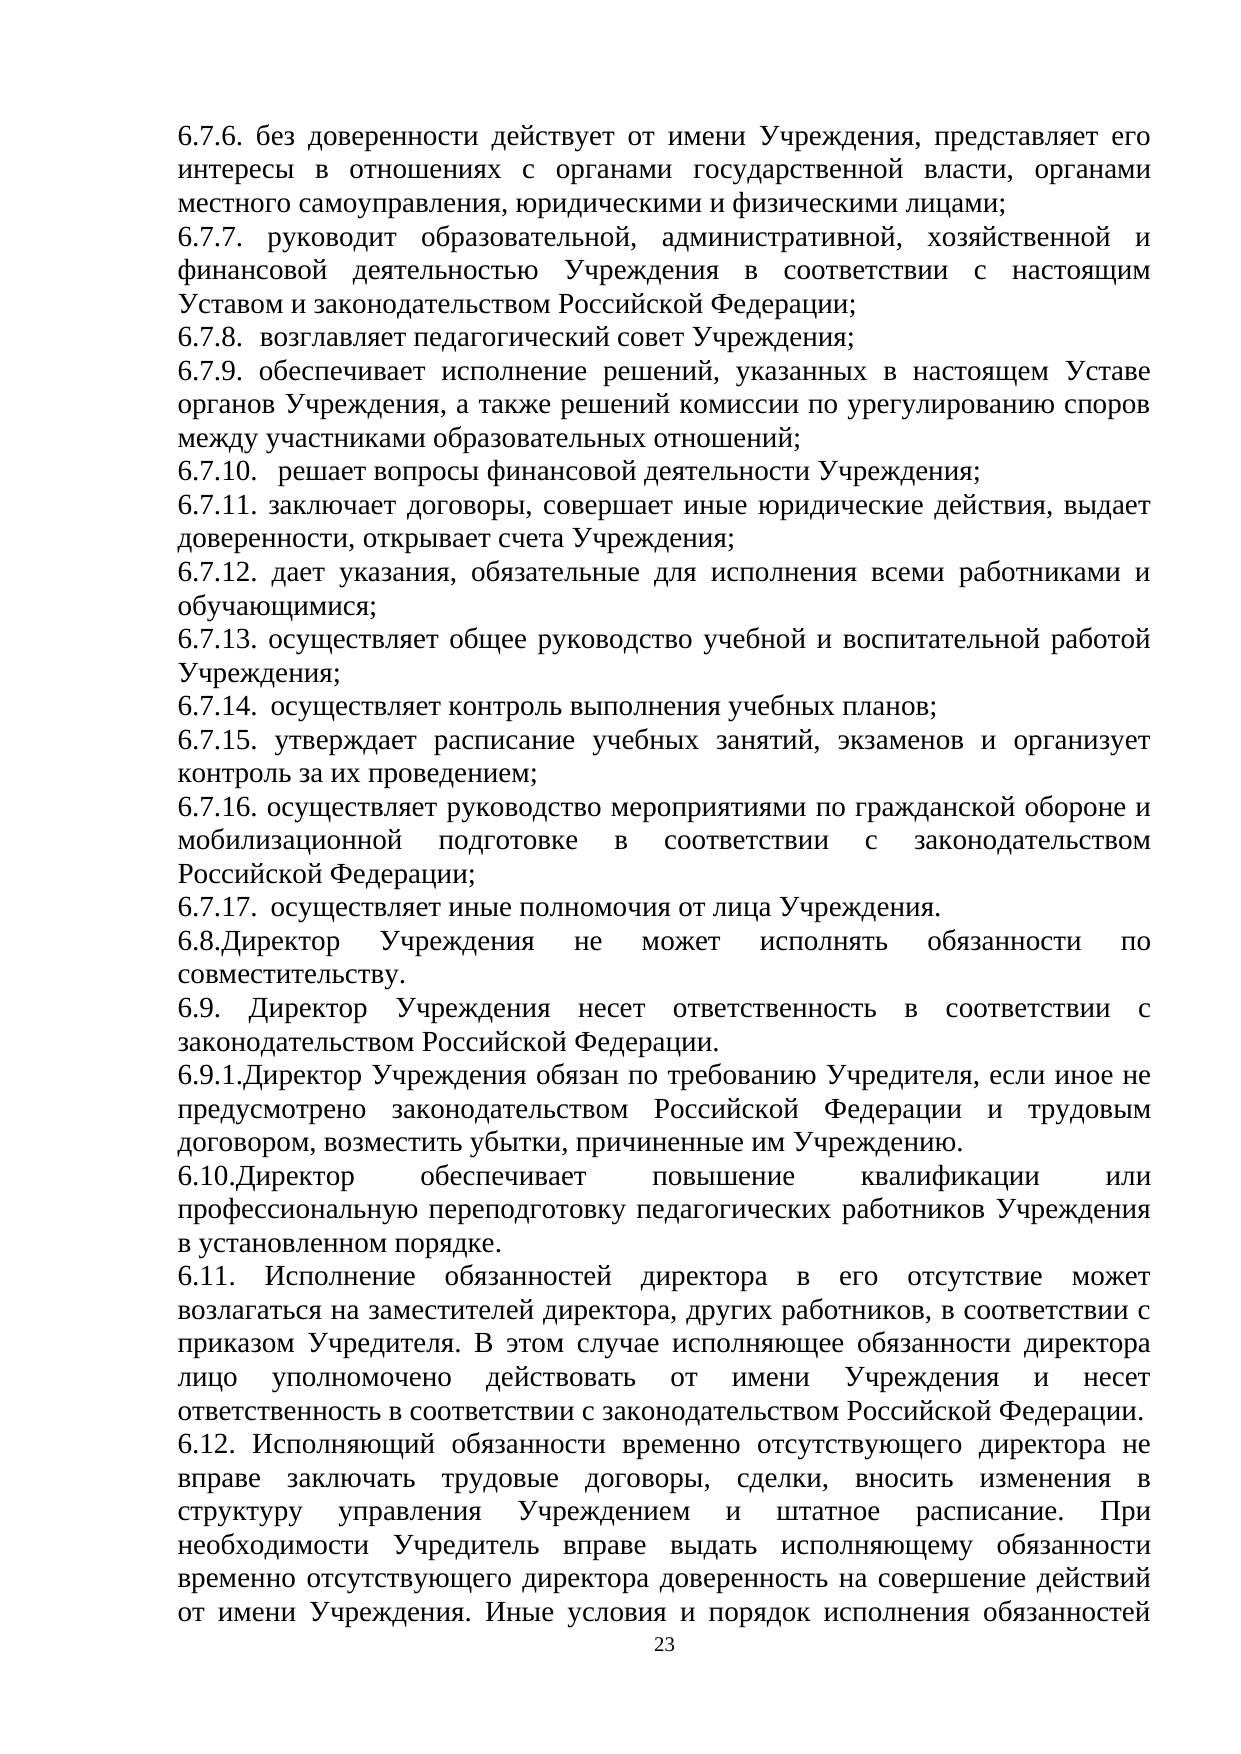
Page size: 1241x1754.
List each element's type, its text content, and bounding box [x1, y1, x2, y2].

text 6.7.11. заключает договоры, совершает иные юридические действия, выдает доверенности, открывает счета Учреждения; [177, 487, 1152, 554]
text 6.9. Директор Учреждения несет ответственность в соответствии с законодательством Российской Федерации. [177, 990, 1152, 1057]
list возглавляет педагогический совет Учреждения; [177, 319, 1152, 353]
text 6.8.Директор Учреждения не может исполнять обязанности по совместительству. [177, 923, 1152, 990]
text 6.7.9. обеспечивает исполнение решений, указанных в настоящем Уставе органов Учреждения, а также решений комиссии по урегулированию споров между участниками образовательных отношений; [177, 353, 1152, 453]
text 6.7.13. осуществляет общее руководство учебной и воспитательной работой Учреждения; [177, 621, 1152, 688]
text 6.10.Директор обеспечивает повышение квалификации или профессиональную переподготовку педагогических работников Учреждения в установленном порядке. [177, 1158, 1152, 1258]
text 6.7.15. утверждает расписание учебных занятий, экзаменов и организует контроль за их проведением; [177, 722, 1152, 789]
list осуществляет иные полномочия от лица Учреждения. [177, 889, 1152, 923]
text 6.9.1.Директор Учреждения обязан по требованию Учредителя, если иное не предусмотрено законодательством Российской Федерации и трудовым договором, возместить убытки, причиненные им Учреждению. [177, 1057, 1152, 1158]
text 6.7.6. без доверенности действует от имени Учреждения, представляет его интересы в отношениях с органами государственной власти, органами местного самоуправления, юридическими и физическими лицами; [177, 118, 1152, 219]
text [177, 1426, 1152, 1627]
list осуществляет контроль выполнения учебных планов; [177, 688, 1152, 722]
list решает вопросы финансовой деятельности Учреждения; [177, 453, 1152, 487]
text 6.11. Исполнение обязанностей директора в его отсутствие может возлагаться на заместителей директора, других работников, в соответствии с приказом Учредителя. В этом случае исполняющее обязанности директора лицо уполномочено действовать от имени Учреждения и несет ответственность в соответствии с законодательством Российской Федерации. [177, 1258, 1152, 1426]
text 6.7.12. дает указания, обязательные для исполнения всеми работниками и обучающимися; [177, 554, 1152, 621]
text 6.7.16. осуществляет руководство мероприятиями по гражданской обороне и мобилизационной подготовке в соответствии с законодательством Российской Федерации; [177, 789, 1152, 889]
text 6.7.7. руководит образовательной, административной, хозяйственной и финансовой деятельностью Учреждения в соответствии с настоящим Уставом и законодательством Российской Федерации; [177, 219, 1152, 319]
